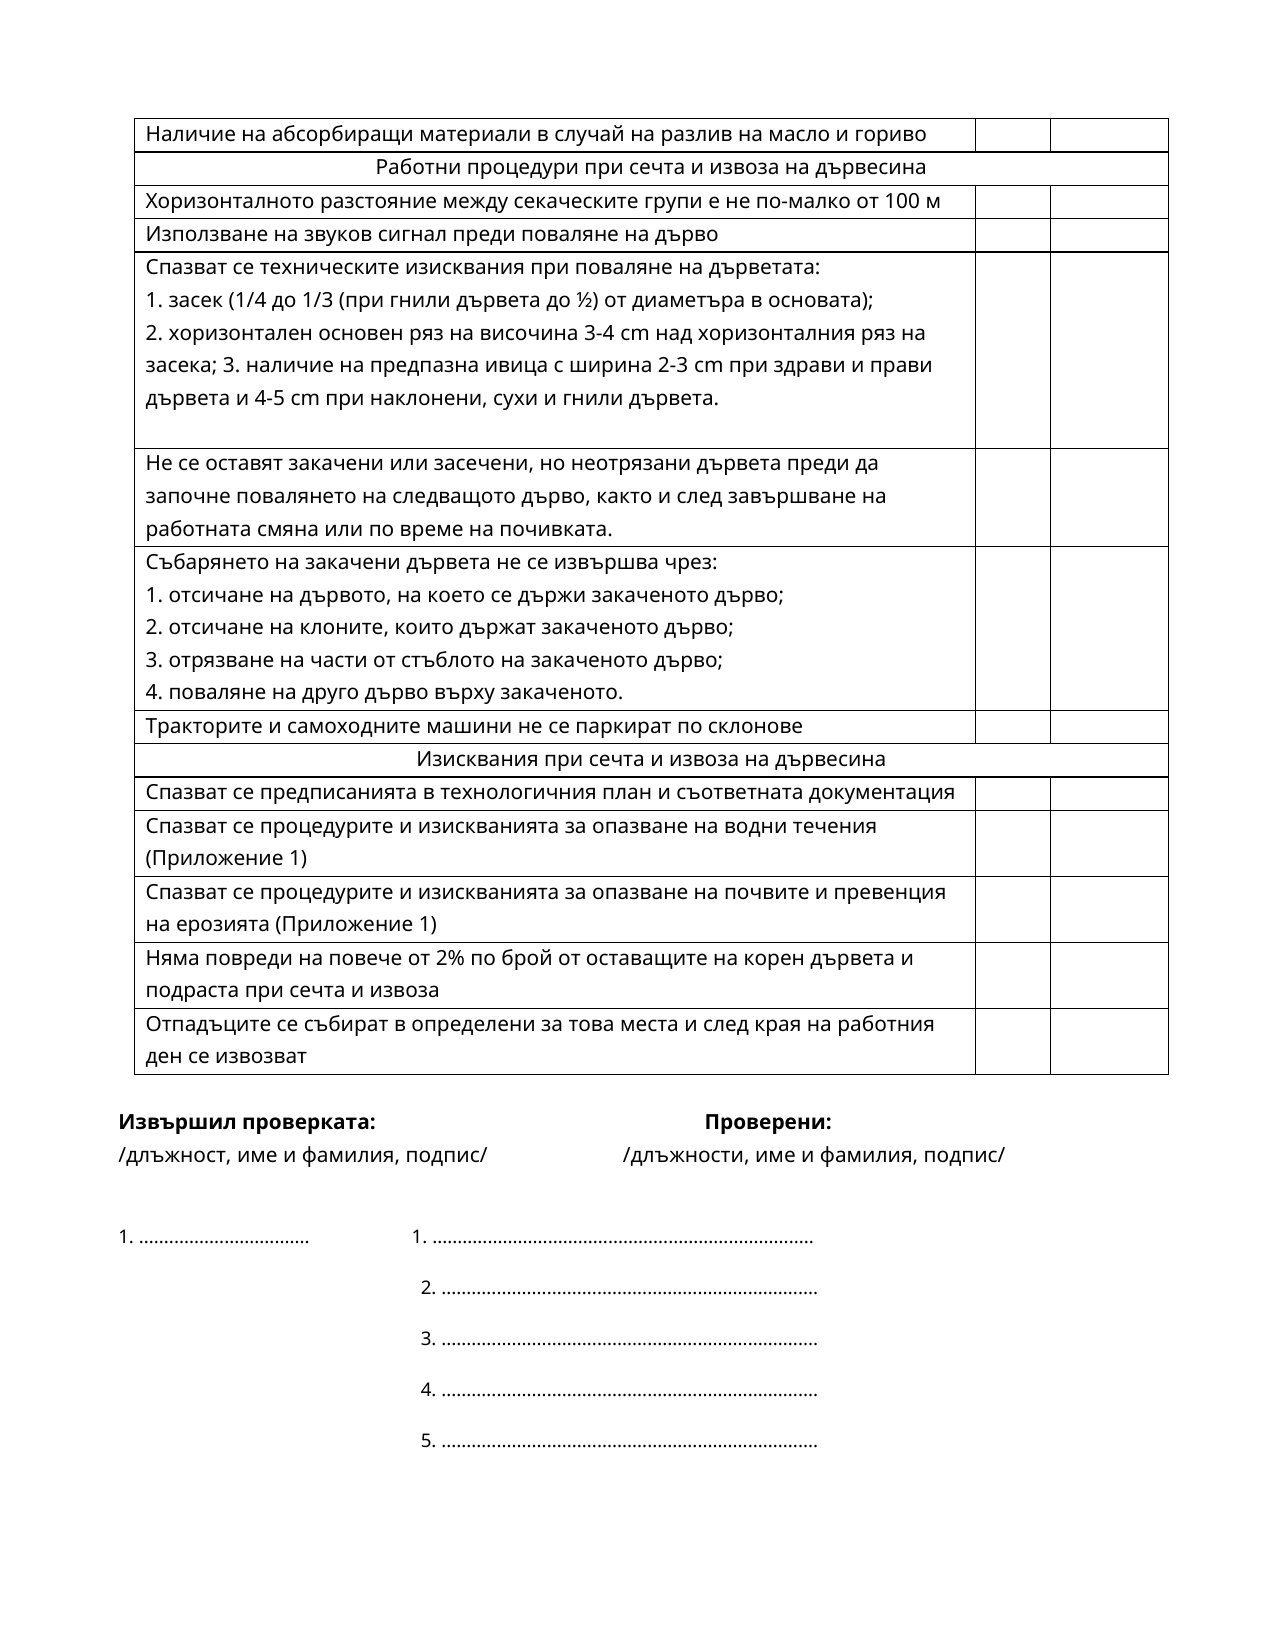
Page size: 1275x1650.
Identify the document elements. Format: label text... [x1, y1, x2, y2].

table_cell Спазват се процедурите и изискванията за опазване на почвите и превенция на ерозията (Приложение 1) [135, 877, 975, 942]
table_cell [1051, 449, 1168, 546]
table_cell [1051, 711, 1168, 743]
table_cell [976, 877, 1050, 942]
table_cell Спазват се техническите изисквания при поваляне на дърветата: 1. засек (1/4 до 1/3 (при гнили дървета до ½) от диаметъра в основата); 2. хоризонтален основен ряз на височина 3-4 cm над хоризонталния ряз на засека; 3. наличие на предпазна ивица с ширина 2-3 cm при здрави и прави дървета и 4-5 cm при наклонени, сухи и гнили дървета. [135, 253, 975, 447]
table_cell Тракторите и самоходните машини не се паркират по склонове [135, 711, 975, 743]
table_cell Работни процедури при сечта и извоза на дървесина [135, 153, 1168, 185]
table_cell Не се оставят закачени или засечени, но неотрязани дървета преди да започне повалянето на следващото дърво, както и след завършване на работната смяна или по време на почивката. [135, 449, 975, 546]
table_cell Хоризонталното разстояние между секаческите групи е не по-малко от 100 м [135, 186, 975, 218]
table_cell Спазват се процедурите и изискванията за опазване на водни течения (Приложение 1) [135, 811, 975, 876]
table_cell [976, 811, 1050, 876]
text 2. ........................................................................... [118, 1274, 1167, 1300]
table_cell Няма повреди на повече от 2% по брой от оставащите на корен дървета и подраста при сечта и извоза [135, 943, 975, 1008]
table_cell [976, 711, 1050, 743]
text Извършил проверката: Проверени: [118, 1107, 1167, 1136]
table_cell [976, 119, 1050, 151]
table_cell [976, 449, 1050, 546]
table_cell [1051, 253, 1168, 447]
table_cell [976, 943, 1050, 1008]
text 3. ........................................................................... [118, 1326, 1167, 1351]
table_cell Спазват се предписанията в технологичния план и съответната документация [135, 778, 975, 810]
table_cell [1051, 877, 1168, 942]
table_cell [1051, 119, 1168, 151]
table_cell [976, 219, 1050, 251]
table_cell [976, 1009, 1050, 1073]
text /длъжност, име и фамилия, подпис/ /длъжности, име и фамилия, подпис/ [118, 1140, 1167, 1168]
table_cell [1051, 1009, 1168, 1073]
text 1. .................................. 1. ............................................................................ [118, 1223, 1167, 1249]
table_cell [1051, 219, 1168, 251]
table_cell Използване на звуков сигнал преди поваляне на дърво [135, 219, 975, 251]
table_cell [976, 778, 1050, 810]
table_cell Събарянето на закачени дървета не се извършва чрез: 1. отсичане на дървото, на което се държи закаченото дърво; 2. отсичане на клоните, които държат закаченото дърво; 3. отрязване на части от стъблото на закаченото дърво; 4. поваляне на друго дърво върху закаченото. [135, 547, 975, 710]
table_cell [1051, 811, 1168, 876]
table_cell [1051, 778, 1168, 810]
table_cell [1051, 943, 1168, 1008]
table_cell [976, 186, 1050, 218]
table_cell [1051, 186, 1168, 218]
table_cell Изисквания при сечта и извоза на дървесина [135, 744, 1168, 776]
table_cell Отпадъците се събират в определени за това места и след края на работния ден се извозват [135, 1009, 975, 1073]
text 5. ........................................................................... [118, 1428, 1167, 1453]
table_cell [1051, 547, 1168, 710]
table_cell [976, 547, 1050, 710]
text 4. ........................................................................... [118, 1377, 1167, 1402]
table_cell Наличие на абсорбиращи материали в случай на разлив на масло и гориво [135, 119, 975, 151]
table_cell [976, 253, 1050, 447]
